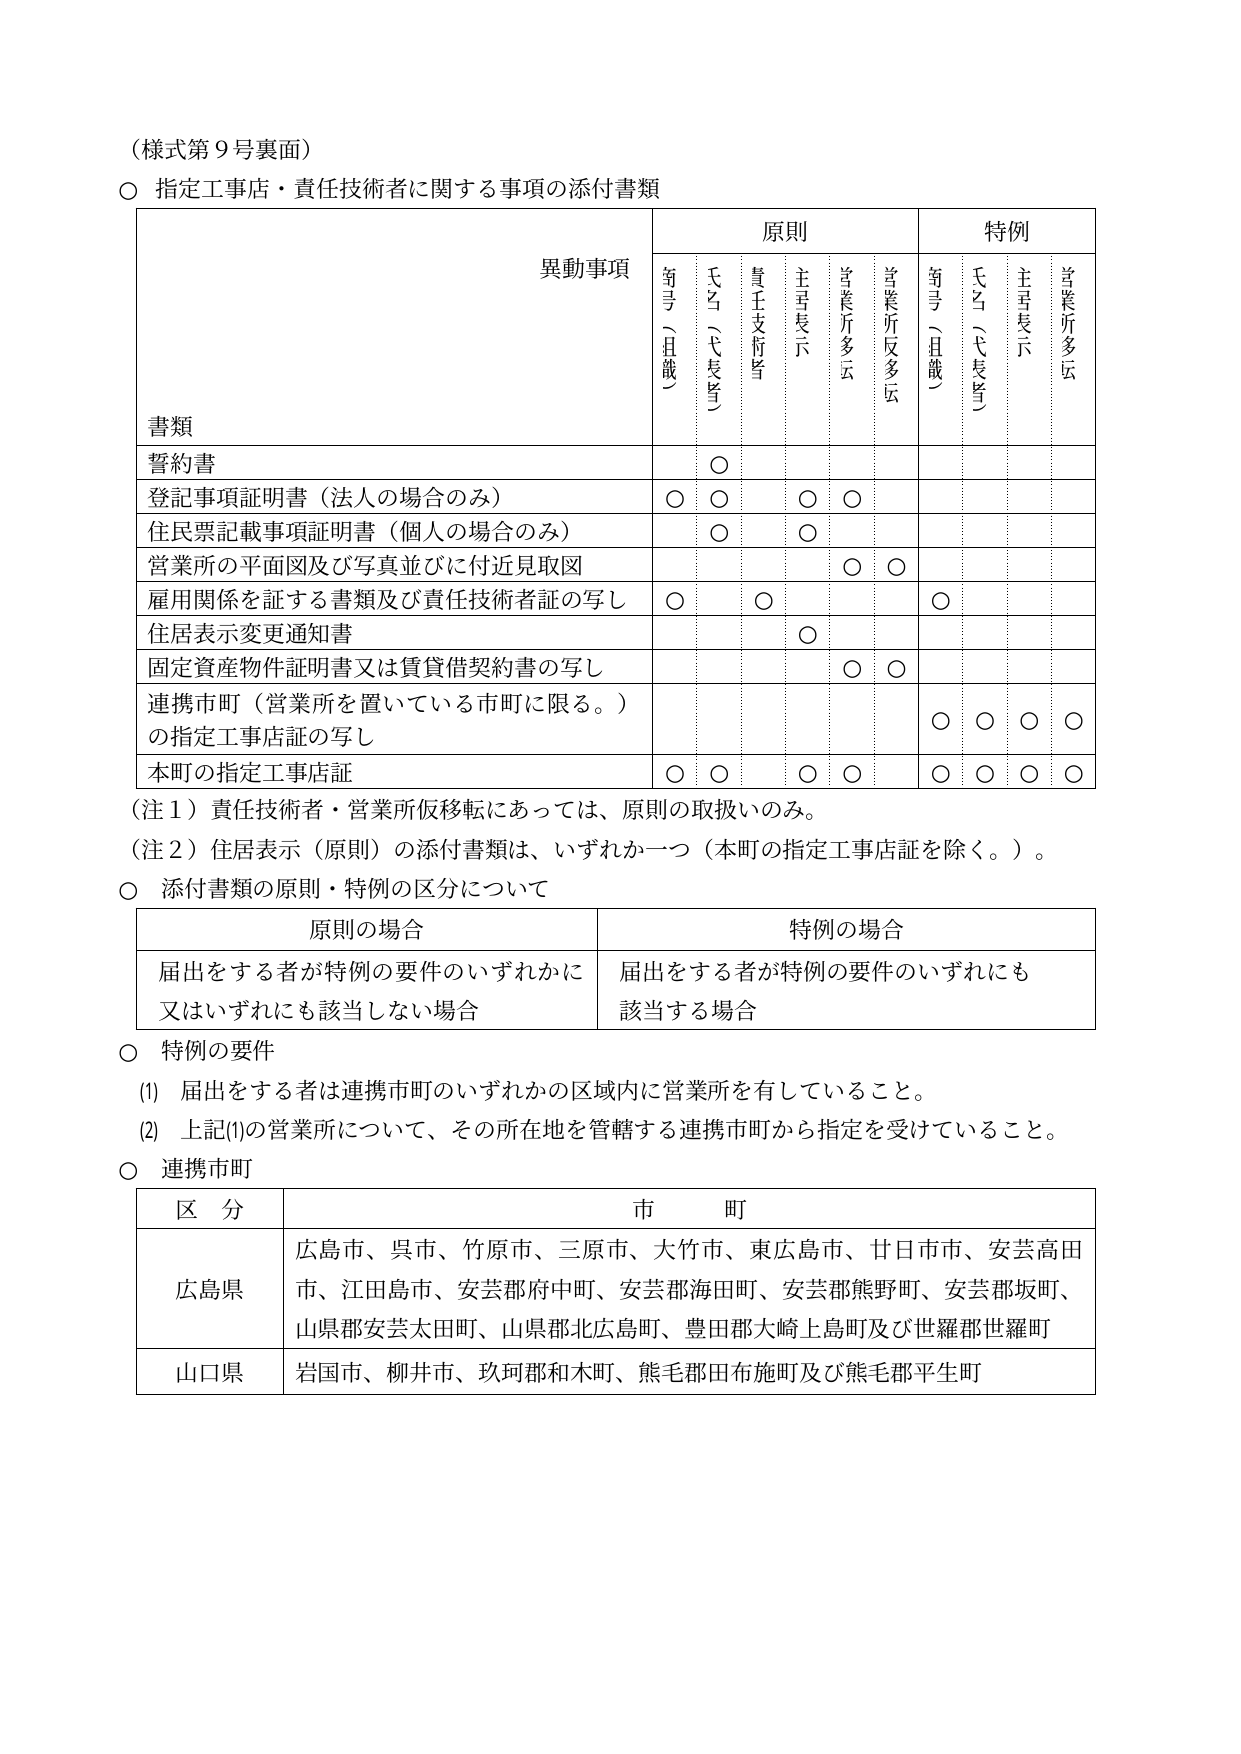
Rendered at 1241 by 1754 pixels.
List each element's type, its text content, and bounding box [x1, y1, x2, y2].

table_cell ○ [697, 514, 741, 547]
table_cell [741, 650, 786, 683]
table_cell ○ [1051, 755, 1095, 788]
table_cell ○ [874, 548, 918, 581]
table_cell [653, 650, 697, 683]
table_cell [1007, 480, 1051, 513]
table_cell 商号（組織） [919, 254, 963, 445]
list 指定工事店・責任技術者に関する事項の添付書類 [118, 168, 1122, 208]
table_cell ○ [697, 755, 741, 788]
table_cell [653, 616, 697, 649]
table_cell 住居表示 [1007, 254, 1051, 445]
table_cell [830, 616, 874, 649]
table_cell [741, 548, 786, 581]
table_cell [1007, 548, 1051, 581]
table_cell [741, 616, 786, 649]
table_cell 営業所移転 [830, 254, 874, 445]
table_cell 広島県 [137, 1229, 283, 1347]
table_cell 氏名（代表者） [963, 254, 1007, 445]
table_cell 本町の指定工事店証 [137, 755, 652, 788]
text ○ 添付書類の原則・特例の区分について [118, 868, 1122, 907]
table_cell 届出をする者が特例の要件のいずれかに又はいずれにも該当しない場合 [137, 951, 597, 1029]
table_cell 商号（組織） [653, 254, 697, 445]
text （注２）住居表示（原則）の添付書類は、いずれか一つ（本町の指定工事店証を除く。）。 [118, 829, 1122, 868]
table_cell ○ [1051, 684, 1095, 754]
table_cell ○ [830, 755, 874, 788]
table_cell ○ [1007, 684, 1051, 754]
table_cell 届出をする者が特例の要件のいずれにも 該当する場合 [598, 951, 1095, 1029]
table_cell [919, 548, 963, 581]
table_cell [741, 514, 786, 547]
table_cell ○ [786, 480, 830, 513]
table_cell 住民票記載事項証明書（個人の場合のみ） [137, 514, 652, 547]
table_cell [697, 582, 741, 615]
table_cell [1051, 514, 1095, 547]
text （注１）責任技術者・営業所仮移転にあっては、原則の取扱いのみ。 [118, 789, 1122, 829]
table_cell [874, 616, 918, 649]
table_cell [697, 548, 741, 581]
table_cell 山口県 [137, 1349, 283, 1394]
table_cell [830, 446, 874, 479]
table_cell [919, 480, 963, 513]
table_cell ○ [1007, 755, 1051, 788]
table_cell ○ [786, 755, 830, 788]
table_cell [786, 582, 830, 615]
table_cell [963, 650, 1007, 683]
table_cell ○ [653, 480, 697, 513]
table_cell [1051, 548, 1095, 581]
table_cell [919, 650, 963, 683]
table_cell [874, 755, 918, 788]
table_cell ○ [653, 582, 697, 615]
table_cell 住居表示 [786, 254, 830, 445]
table_cell [1051, 582, 1095, 615]
table_header 原則 [653, 209, 918, 253]
table_cell [653, 514, 697, 547]
table_cell [1051, 446, 1095, 479]
table_cell [741, 480, 786, 513]
table_cell [874, 446, 918, 479]
table_cell [919, 446, 963, 479]
table_cell [786, 446, 830, 479]
table_cell ○ [919, 684, 963, 754]
table_cell [963, 446, 1007, 479]
table_cell [919, 616, 963, 649]
table_header 特例 [919, 209, 1095, 253]
table_cell ○ [919, 755, 963, 788]
table_cell [1051, 480, 1095, 513]
table_cell [963, 480, 1007, 513]
table_cell ○ [963, 755, 1007, 788]
table_cell [786, 684, 830, 754]
text ○ 連携市町 [118, 1148, 1122, 1188]
table_cell ○ [697, 480, 741, 513]
table_cell 広島市、呉市、竹原市、三原市、大竹市、東広島市、廿日市市、安芸高田市、江田島市、安芸郡府中町、安芸郡海田町、安芸郡熊野町、安芸郡坂町、山県郡安芸太田町、山県郡北広島町、豊田郡大崎上島町及び世羅郡世羅町 [284, 1229, 1095, 1347]
table_cell ○ [963, 684, 1007, 754]
table_cell ○ [697, 446, 741, 479]
table_cell [963, 548, 1007, 581]
table_cell [741, 755, 786, 788]
table_cell 固定資産物件証明書又は賃貸借契約書の写し [137, 650, 652, 683]
table_header 区 分 [137, 1189, 283, 1228]
table_cell 住居表示変更通知書 [137, 616, 652, 649]
table_cell 氏名（代表者） [697, 254, 741, 445]
table_cell [830, 684, 874, 754]
table_cell ○ [741, 582, 786, 615]
table_cell [874, 480, 918, 513]
table_header 市 町 [284, 1189, 1095, 1228]
table_cell [741, 446, 786, 479]
text ○ 特例の要件 [118, 1030, 1122, 1070]
table_cell 岩国市、柳井市、玖珂郡和木町、熊毛郡田布施町及び熊毛郡平生町 [284, 1349, 1095, 1394]
table_header 異動事項 書類 [137, 209, 652, 445]
table_cell [1007, 616, 1051, 649]
table_cell [697, 684, 741, 754]
table_cell [1007, 650, 1051, 683]
table_cell [874, 582, 918, 615]
table_cell ○ [830, 548, 874, 581]
table_cell [874, 514, 918, 547]
table_cell [1051, 650, 1095, 683]
table_cell [1007, 446, 1051, 479]
table_header 原則の場合 [137, 909, 597, 949]
table_cell 雇用関係を証する書類及び責任技術者証の写し [137, 582, 652, 615]
table_cell ○ [874, 650, 918, 683]
table_cell [1007, 582, 1051, 615]
table_cell ○ [653, 755, 697, 788]
table_cell ○ [786, 616, 830, 649]
table_cell 営業所の平面図及び写真並びに付近見取図 [137, 548, 652, 581]
table_cell [919, 514, 963, 547]
table_cell ○ [830, 650, 874, 683]
table_cell [786, 548, 830, 581]
text (1) 届出をする者は連携市町のいずれかの区域内に営業所を有していること。 [140, 1070, 1122, 1109]
table_cell [741, 684, 786, 754]
table_cell [963, 514, 1007, 547]
table_cell 営業所仮移転 [874, 254, 918, 445]
table_cell ○ [919, 582, 963, 615]
table_cell [874, 684, 918, 754]
table_cell [653, 548, 697, 581]
table_cell 誓約書 [137, 446, 652, 479]
table_header 特例の場合 [598, 909, 1095, 949]
table_cell 責任技術者 [741, 254, 786, 445]
table_cell [697, 616, 741, 649]
table_cell [653, 446, 697, 479]
table_cell [786, 650, 830, 683]
table_cell [830, 514, 874, 547]
table_cell 連携市町（営業所を置いている市町に限る。）の指定工事店証の写し [137, 684, 652, 754]
table_cell ○ [786, 514, 830, 547]
table_cell [653, 684, 697, 754]
table_cell [963, 616, 1007, 649]
table_cell 営業所移転 [1051, 254, 1095, 445]
table_cell [1051, 616, 1095, 649]
table_cell [830, 582, 874, 615]
table_cell 登記事項証明書（法人の場合のみ） [137, 480, 652, 513]
table_cell ○ [830, 480, 874, 513]
table_cell [697, 650, 741, 683]
text （様式第９号裏面） [118, 129, 1122, 168]
table_cell [963, 582, 1007, 615]
table_cell [1007, 514, 1051, 547]
text (2) 上記(1)の営業所について、その所在地を管轄する連携市町から指定を受けていること。 [140, 1109, 1122, 1148]
